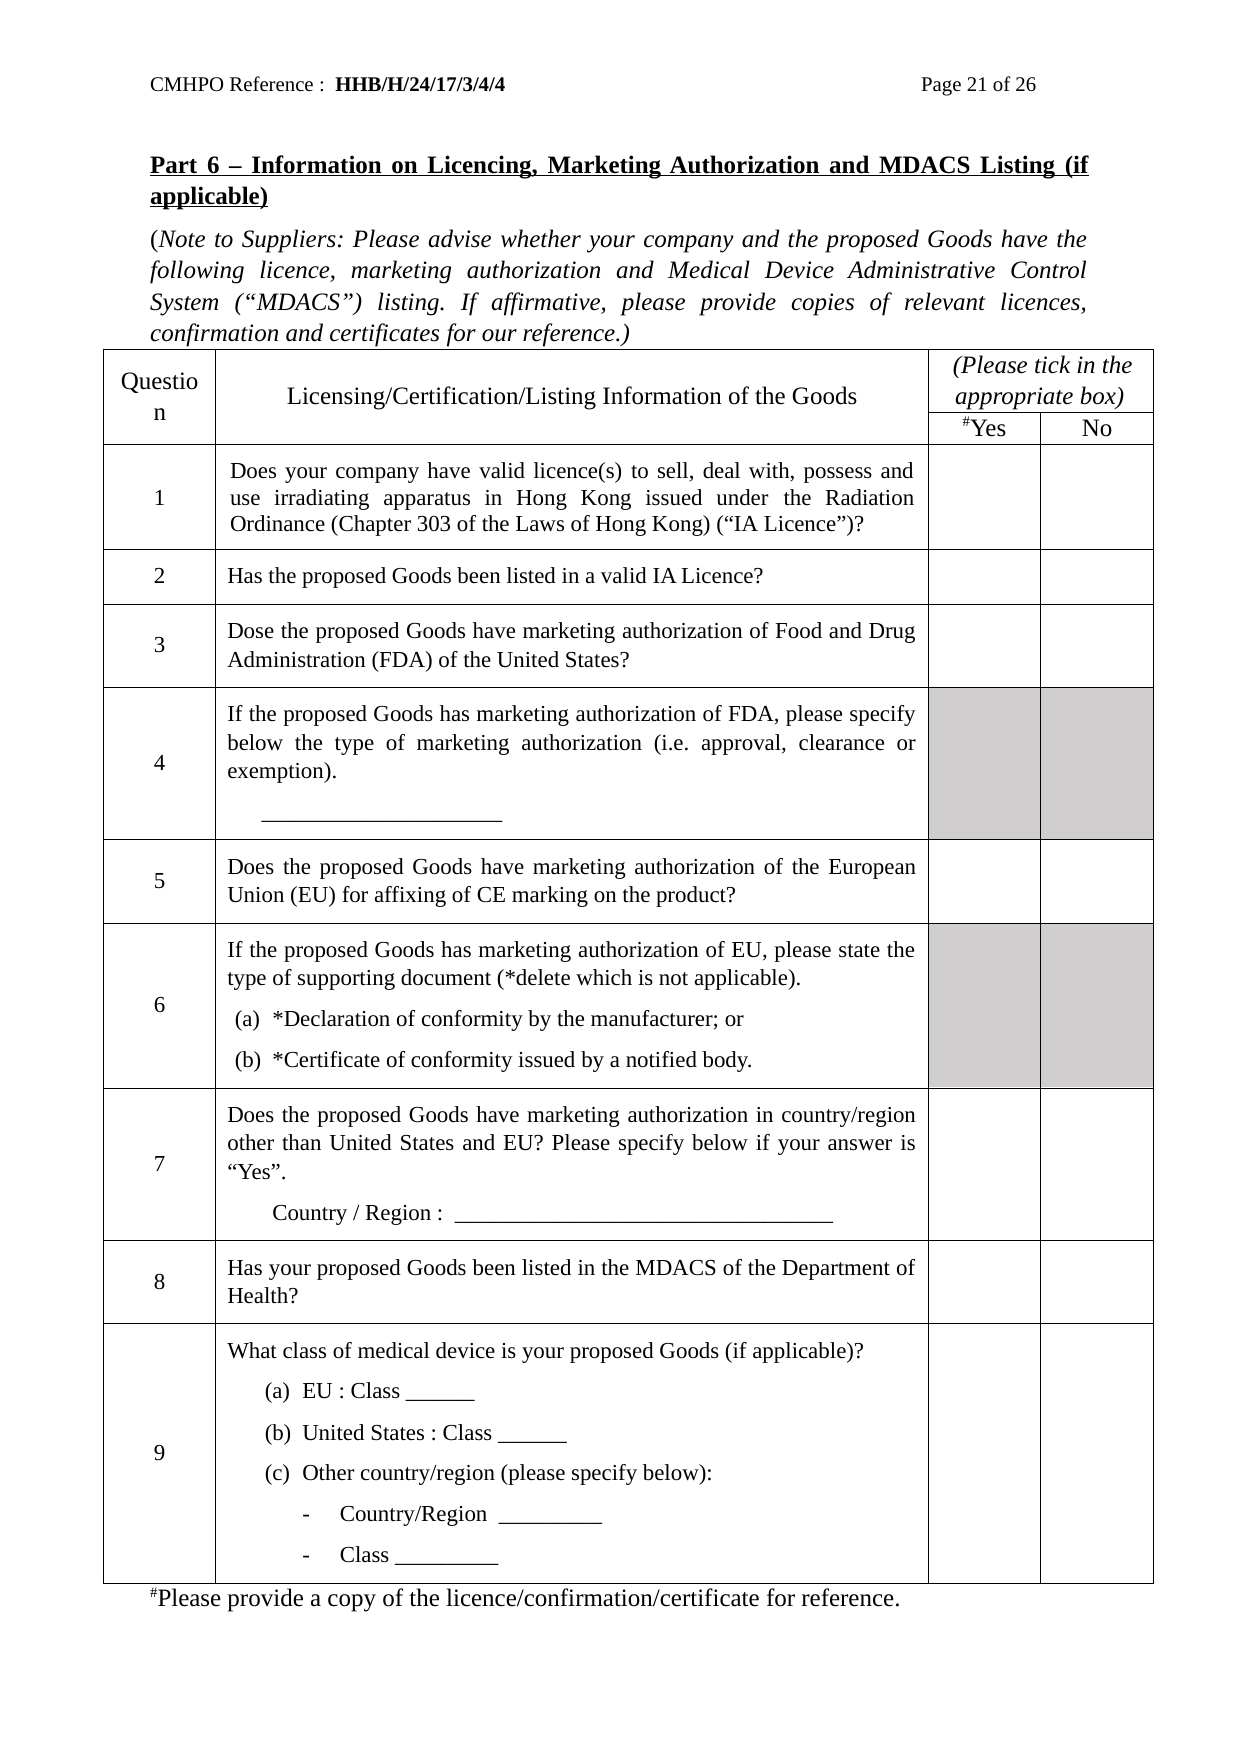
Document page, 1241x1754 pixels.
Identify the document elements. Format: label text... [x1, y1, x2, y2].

table_cell [929, 1089, 1040, 1240]
table_cell 7 [104, 1089, 215, 1240]
table_cell [1041, 1241, 1153, 1323]
table_cell [1041, 924, 1153, 1087]
table_cell Does the proposed Goods have marketing authorization in country/region other than United States and EU? Please specify below if your answer is “Yes”. Country / Region : _________________________________ [216, 1089, 928, 1240]
table_cell #Yes [929, 413, 1040, 444]
table_cell [1041, 840, 1153, 922]
table_cell [1041, 688, 1153, 839]
table_cell [1041, 445, 1153, 549]
table_cell Dose the proposed Goods have marketing authorization of Food and Drug Administration (FDA) of the United States? [216, 605, 928, 687]
table_cell [929, 924, 1040, 1087]
text (Note to Suppliers: Please advise whether your company and the proposed Goods have the following licence, marketing authorization and Medical Device Administrative Control System (“MDACS”) listing. If affirmative, please provide copies of relevant licences, confirmation and certificates for our reference.) [150, 224, 1090, 346]
table_cell 4 [104, 688, 215, 839]
table_cell Does the proposed Goods have marketing authorization of the European Union (EU) for affixing of CE marking on the product? [216, 840, 928, 922]
table_cell [929, 605, 1040, 687]
table_cell [929, 1324, 1040, 1582]
table_cell 2 [104, 550, 215, 604]
table_cell 5 [104, 840, 215, 922]
table_cell 1 [104, 445, 215, 549]
table_cell [929, 445, 1040, 549]
text Part 6 – Information on Licencing, Marketing Authorization and MDACS Listing (if applicable) [150, 150, 1090, 210]
table_cell [929, 688, 1040, 839]
table_cell [1041, 605, 1153, 687]
table_cell Has your proposed Goods been listed in the MDACS of the Department of Health? [216, 1241, 928, 1323]
table_cell 9 [104, 1324, 215, 1582]
table_cell What class of medical device is your proposed Goods (if applicable)? EU : Class ______ United States : Class ______ Other country/region (please specify below): Country/Region _________ Class _________ [216, 1324, 928, 1582]
table_cell [929, 550, 1040, 604]
text #Please provide a copy of the licence/confirmation/certificate for reference. [150, 1584, 1090, 1612]
table_cell Has the proposed Goods been listed in a valid IA Licence? [216, 550, 928, 604]
table_cell [1041, 1089, 1153, 1240]
table_cell No [1041, 413, 1153, 444]
table_cell [929, 1241, 1040, 1323]
table_cell [1041, 550, 1153, 604]
table_header Question [104, 350, 215, 444]
table_cell [1041, 1324, 1153, 1582]
table_cell 6 [104, 924, 215, 1087]
table_cell If the proposed Goods has marketing authorization of EU, please state the type of supporting document (*delete which is not applicable). *Declaration of conformity by the manufacturer; or *Certificate of conformity issued by a notified body. [216, 924, 928, 1087]
table_header Licensing/Certification/Listing Information of the Goods [216, 350, 928, 444]
table_cell If the proposed Goods has marketing authorization of FDA, please specify below the type of marketing authorization (i.e. approval, clearance or exemption). _____________________ [216, 688, 928, 839]
table_header (Please tick in the appropriate box) [929, 350, 1153, 412]
table_cell 3 [104, 605, 215, 687]
table_cell [929, 840, 1040, 922]
table_cell 8 [104, 1241, 215, 1323]
table_cell Does your company have valid licence(s) to sell, deal with, possess and use irradiating apparatus in Hong Kong issued under the Radiation Ordinance (Chapter 303 of the Laws of Hong Kong) (“IA Licence”)? [216, 445, 928, 549]
